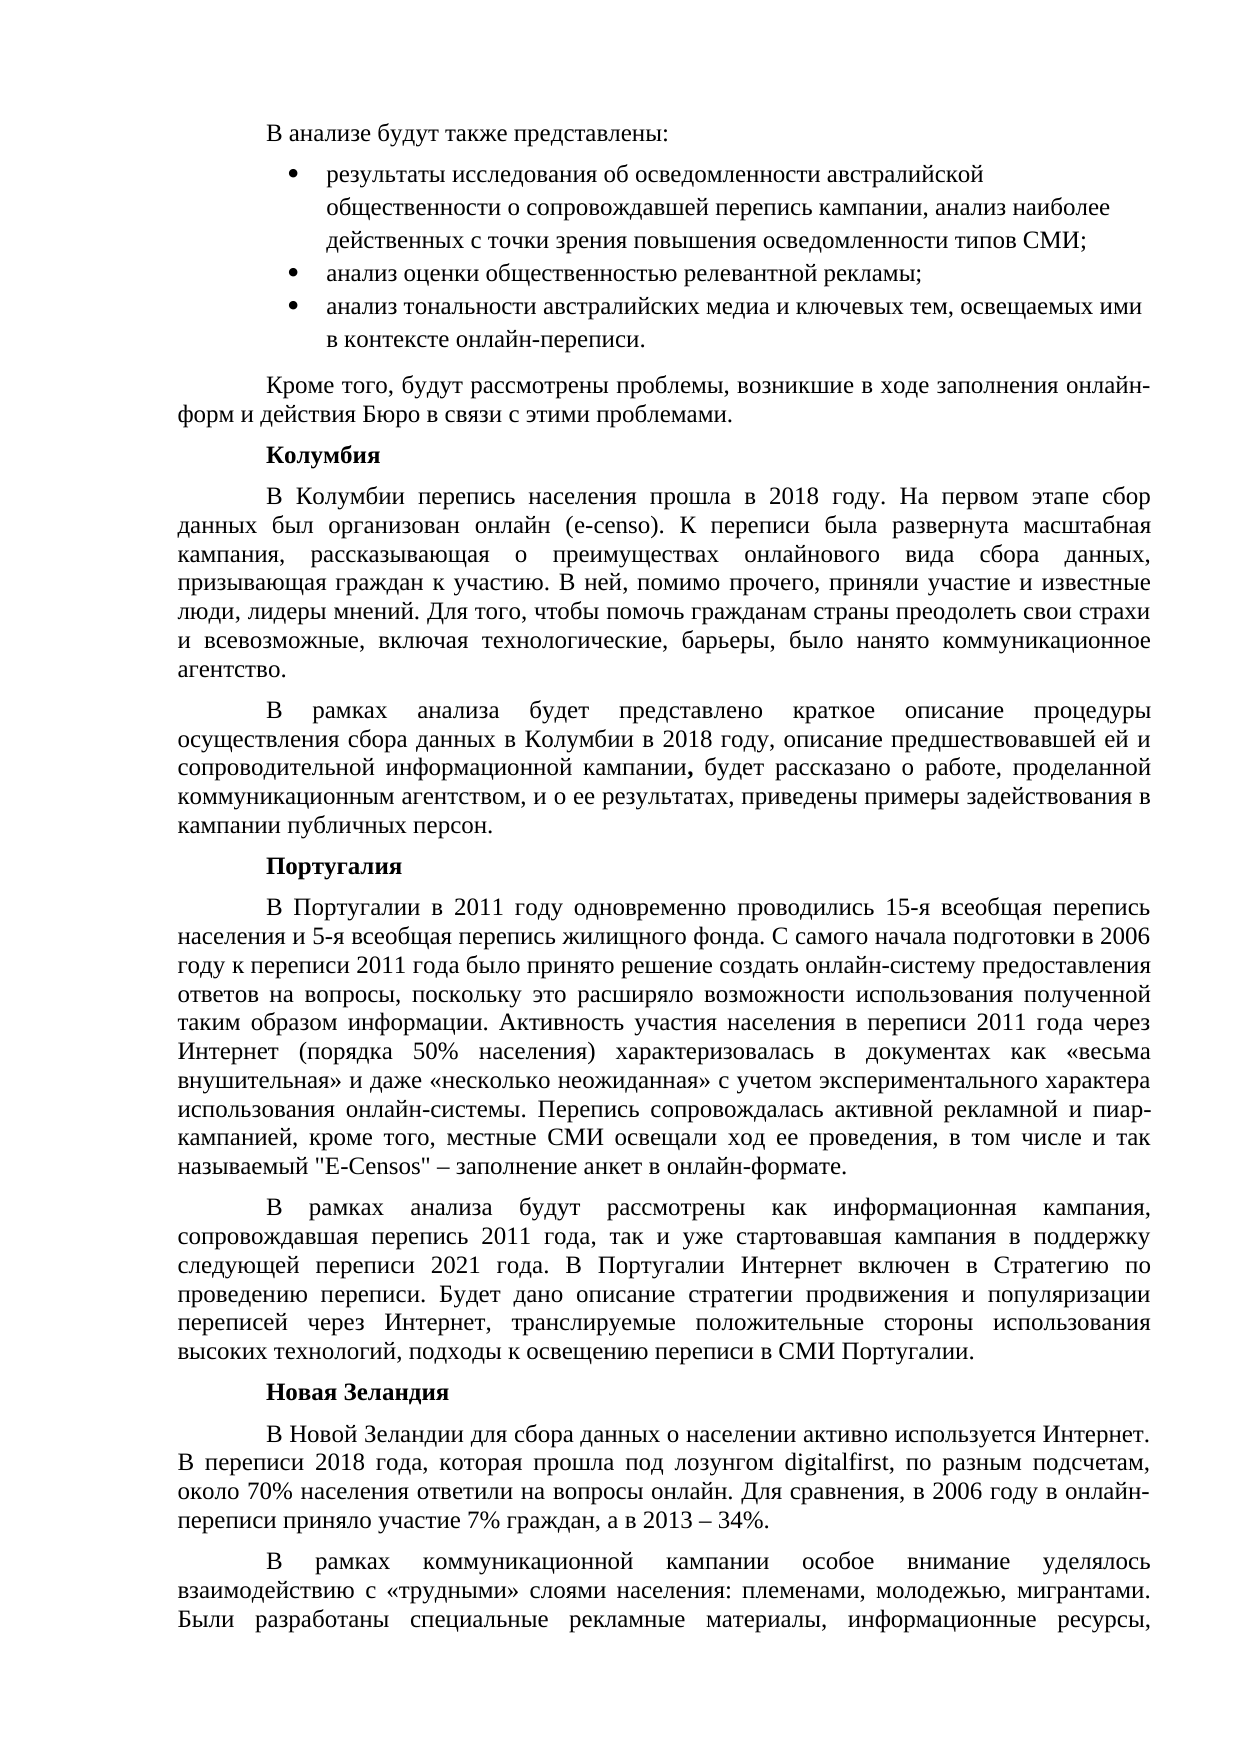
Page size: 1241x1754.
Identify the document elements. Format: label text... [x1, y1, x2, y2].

list анализ оценки общественностью релевантной рекламы; [289, 258, 1152, 287]
text Кроме того, будут рассмотрены проблемы, возникшие в ходе заполнения онлайн-форм и действия Бюро в связи с этими проблемами. [177, 370, 1152, 427]
text Колумбия [177, 440, 1152, 469]
text В Новой Зеландии для сбора данных о населении активно используется Интернет. В переписи 2018 года, которая прошла под лозунгом digitalfirst, по разным подсчетам, около 70% населения ответили на вопросы онлайн. Для сравнения, в 2006 году в онлайн-переписи приняло участие 7% граждан, а в 2013 – 34%. [177, 1419, 1152, 1534]
text В рамках анализа будут рассмотрены как информационная кампания, сопровождавшая перепись 2011 года, так и уже стартовавшая кампания в поддержку следующей переписи 2021 года. В Португалии Интернет включен в Стратегию по проведению переписи. Будет дано описание стратегии продвижения и популяризации переписей через Интернет, транслируемые положительные стороны использования высоких технологий, подходы к освещению переписи в СМИ Португалии. [177, 1192, 1152, 1365]
list анализ тональности австралийских медиа и ключевых тем, освещаемых ими в контексте онлайн-переписи. [289, 291, 1152, 353]
text В рамках анализа будет представлено краткое описание процедуры осуществления сбора данных в Колумбии в 2018 году, описание предшествовавшей ей и сопроводительной информационной кампании, будет рассказано о работе, проделанной коммуникационным агентством, и о ее результатах, приведены примеры задействования в кампании публичных персон. [177, 695, 1152, 839]
text В Колумбии перепись населения прошла в 2018 году. На первом этапе сбор данных был организован онлайн (e-censo). К переписи была развернута масштабная кампания, рассказывающая о преимуществах онлайнового вида сбора данных, призывающая граждан к участию. В ней, помимо прочего, приняли участие и известные люди, лидеры мнений. Для того, чтобы помочь гражданам страны преодолеть свои страхи и всевозможные, включая технологические, барьеры, было нанято коммуникационное агентство. [177, 481, 1152, 682]
text Новая Зеландия [177, 1377, 1152, 1406]
text В Португалии в 2011 году одновременно проводились 15-я всеобщая перепись населения и 5-я всеобщая перепись жилищного фонда. С самого начала подготовки в 2006 году к переписи 2011 года было принято решение создать онлайн-систему предоставления ответов на вопросы, поскольку это расширяло возможности использования полученной таким образом информации. Активность участия населения в переписи 2011 года через Интернет (порядка 50% населения) характеризовалась в документах как «весьма внушительная» и даже «несколько неожиданная» с учетом экспериментального характера использования онлайн-системы. Перепись сопровождалась активной рекламной и пиар-кампанией, кроме того, местные СМИ освещали ход ее проведения, в том числе и так называемый "E-Censos" – заполнение анкет в онлайн-формате. [177, 892, 1152, 1180]
list результаты исследования об осведомленности австралийской общественности о сопровождавшей перепись кампании, анализ наиболее действенных с точки зрения повышения осведомленности типов СМИ; [289, 159, 1152, 254]
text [177, 1546, 1152, 1632]
text Португалия [177, 851, 1152, 880]
text В анализе будут также представлены: [177, 118, 1152, 147]
